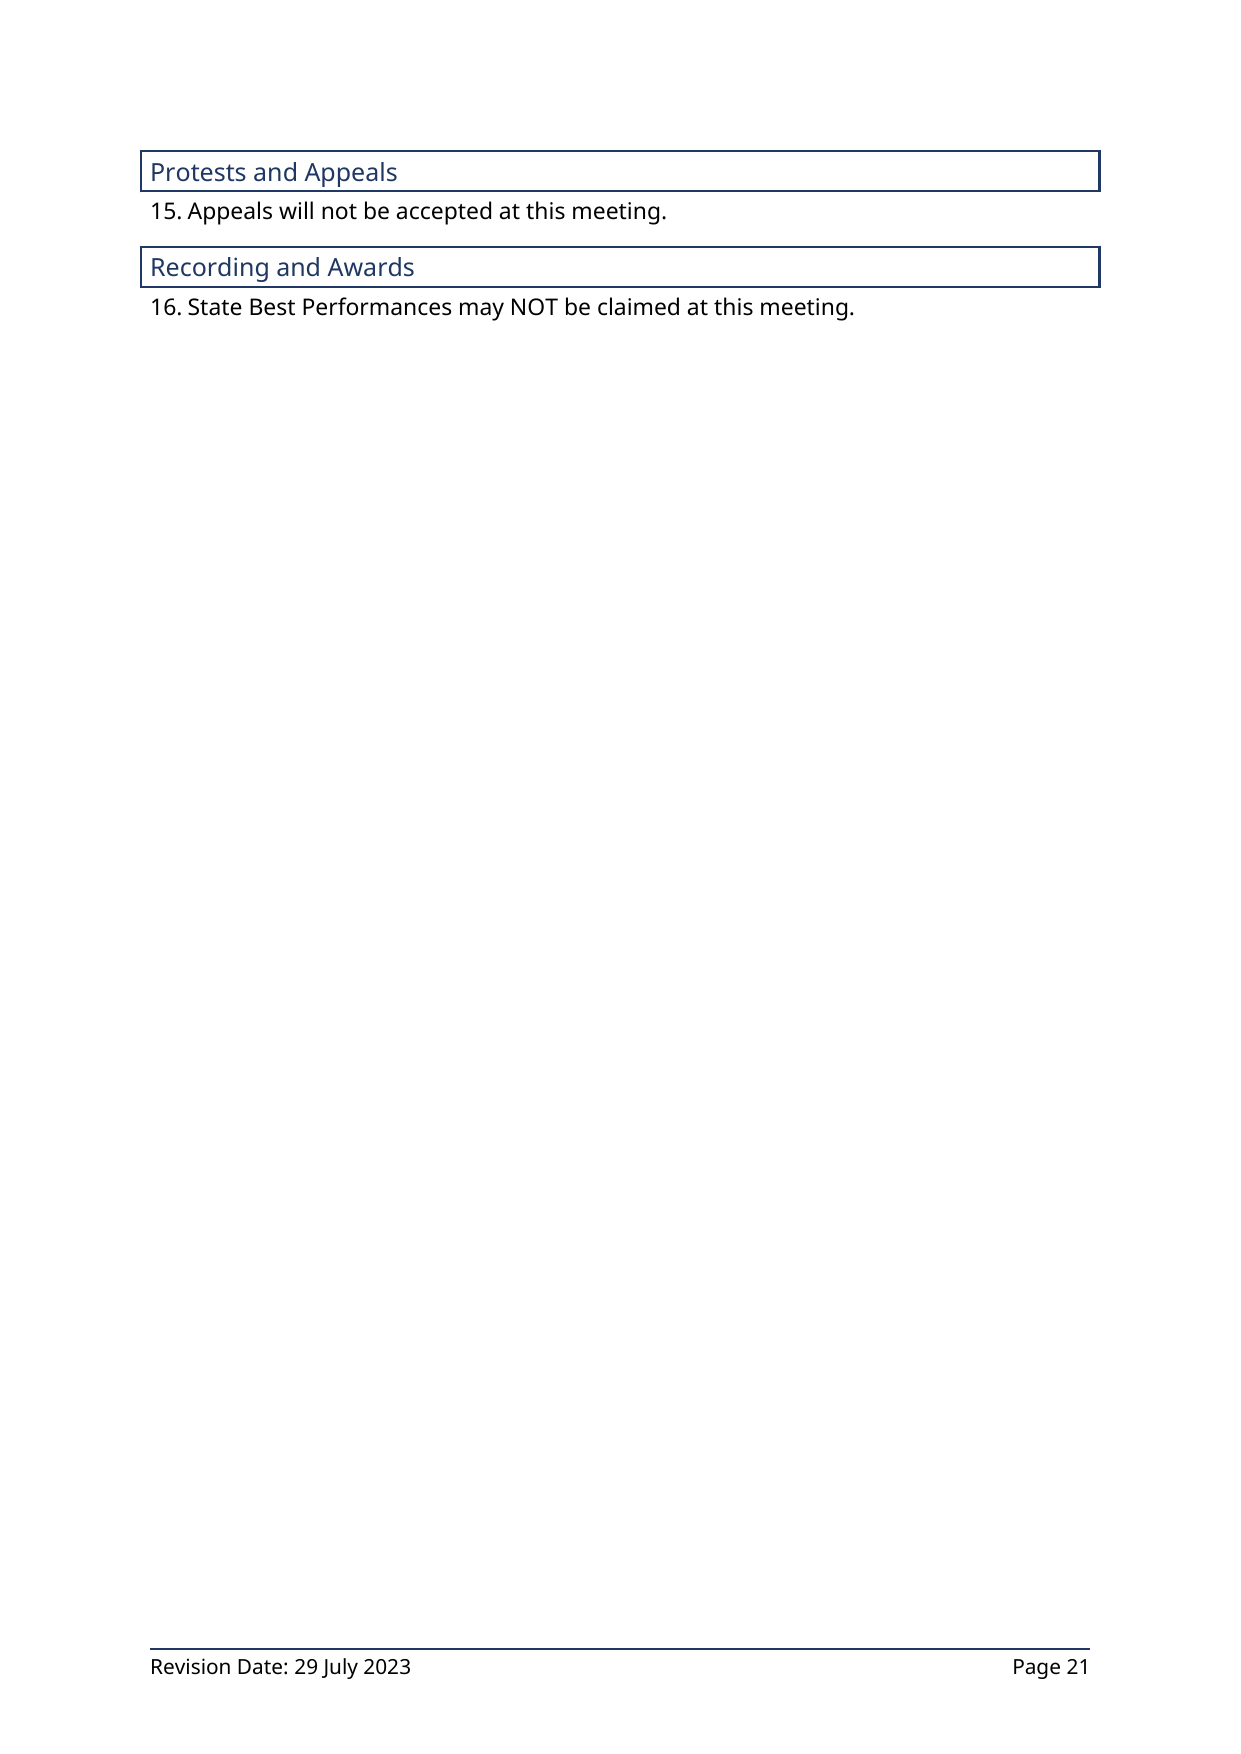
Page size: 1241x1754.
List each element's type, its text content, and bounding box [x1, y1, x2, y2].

list State Best Performances may NOT be claimed at this meeting. [150, 291, 1090, 322]
subtitle Protests and Appeals [142, 152, 1098, 190]
subtitle Recording and Awards [142, 248, 1098, 286]
list Appeals will not be accepted at this meeting. [150, 195, 1090, 226]
